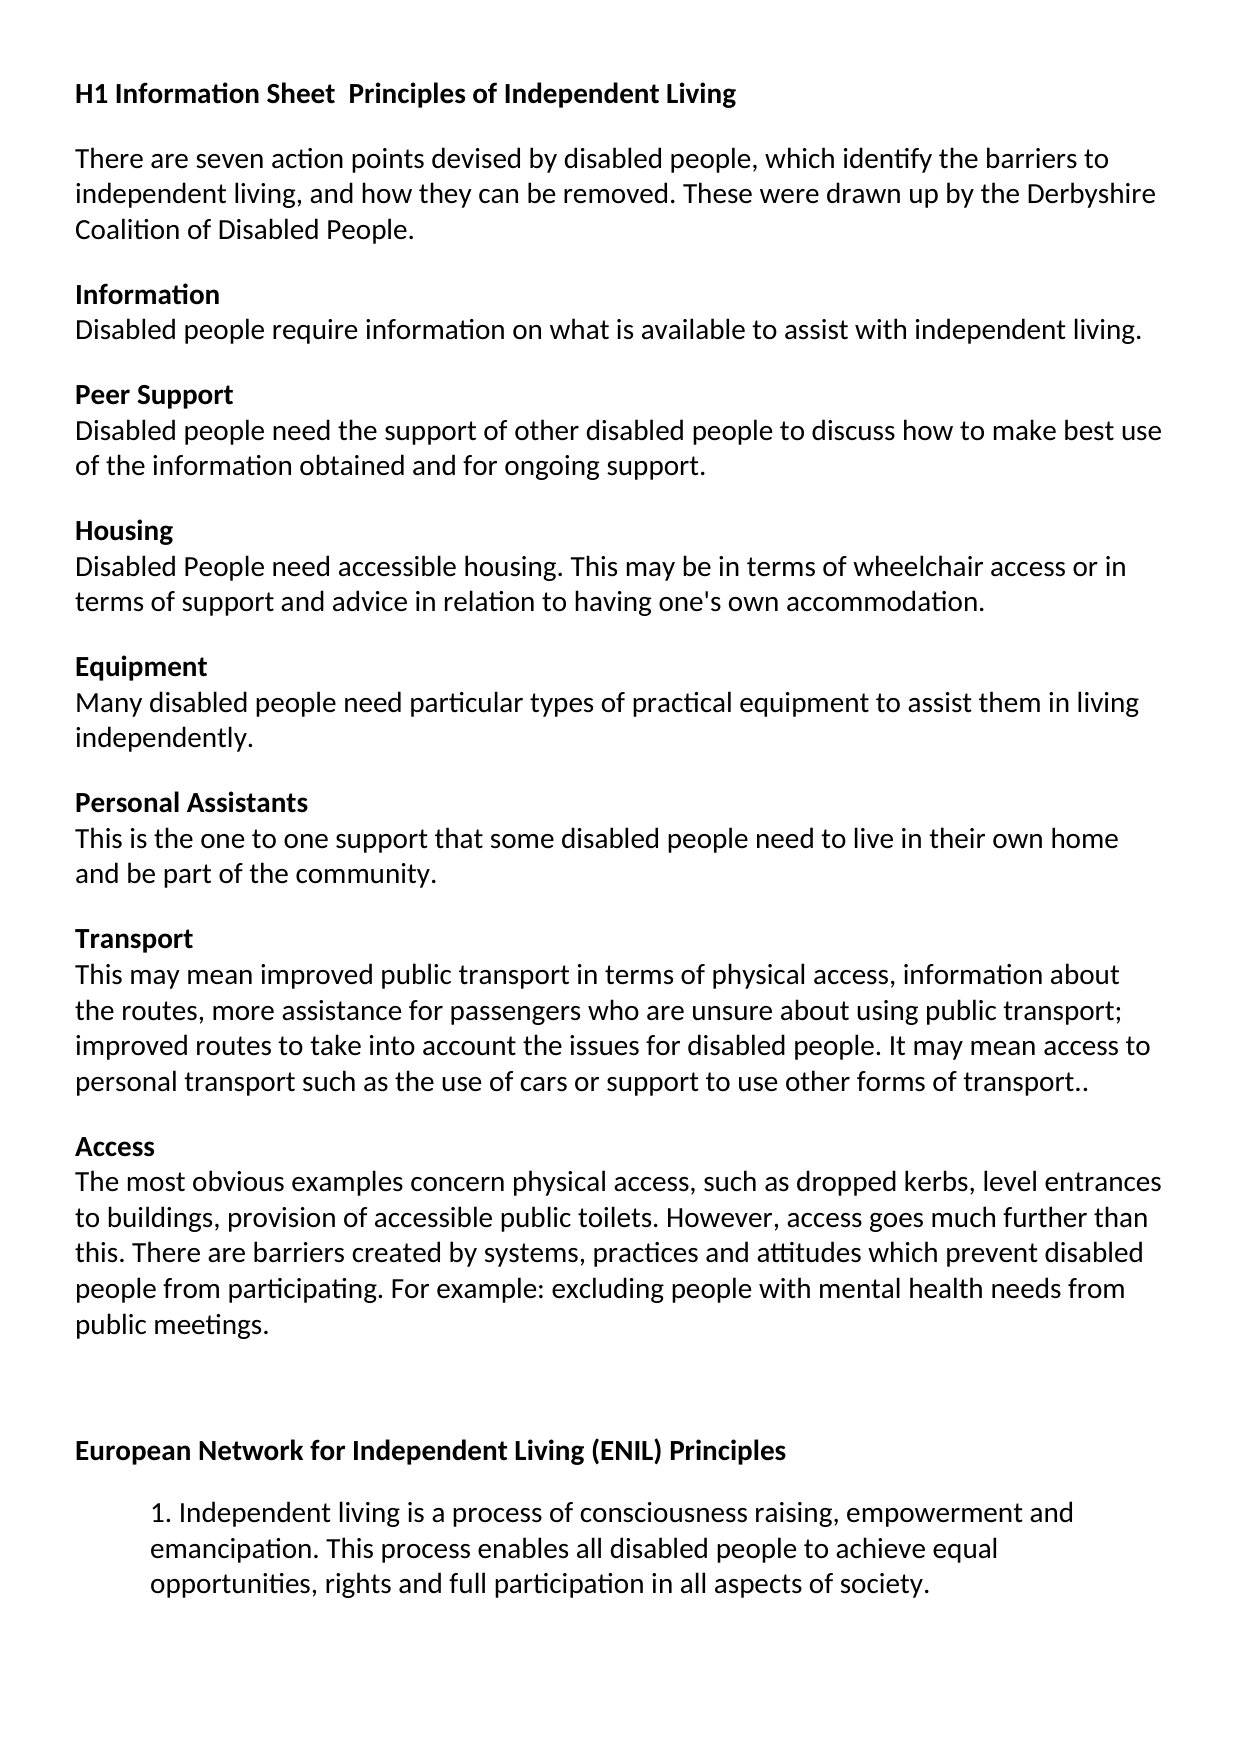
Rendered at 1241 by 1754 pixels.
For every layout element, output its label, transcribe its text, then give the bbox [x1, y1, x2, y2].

text European Network for Independent Living (ENIL) Principles [75, 1432, 1165, 1468]
text Access [75, 1128, 1165, 1163]
text Many disabled people need particular types of practical equipment to assist them in living independently. [75, 684, 1165, 755]
text This may mean improved public transport in terms of physical access, information about the routes, more assistance for passengers who are unsure about using public transport; improved routes to take into account the issues for disabled people. It may mean access to personal transport such as the use of cars or support to use other forms of transport.. [75, 956, 1165, 1098]
text The most obvious examples concern physical access, such as dropped kerbs, level entrances to buildings, provision of accessible public toilets. However, access goes much further than this. There are barriers created by systems, practices and attitudes which prevent disabled people from participating. For example: excluding people with mental health needs from public meetings. [75, 1163, 1165, 1341]
text 1. Independent living is a process of consciousness raising, empowerment and emancipation. This process enables all disabled people to achieve equal opportunities, rights and full participation in all aspects of society. [150, 1494, 1165, 1601]
text Disabled People need accessible housing. This may be in terms of wheelchair access or in terms of support and advice in relation to having one's own accommodation. [75, 548, 1165, 619]
text Information [75, 276, 1165, 311]
text Equipment [75, 648, 1165, 684]
text Disabled people need the support of other disabled people to discuss how to make best use of the information obtained and for ongoing support. [75, 412, 1165, 483]
text Disabled people require information on what is available to assist with independent living. [75, 311, 1165, 347]
text Housing [75, 512, 1165, 548]
text There are seven action points devised by disabled people, which identify the barriers to independent living, and how they can be removed. These were drawn up by the Derbyshire Coalition of Disabled People. [75, 140, 1165, 247]
text Transport [75, 920, 1165, 956]
text H1 Information Sheet Principles of Independent Living [75, 75, 1165, 111]
text Peer Support [75, 376, 1165, 412]
text Personal Assistants [75, 784, 1165, 820]
text This is the one to one support that some disabled people need to live in their own home and be part of the community. [75, 820, 1165, 891]
